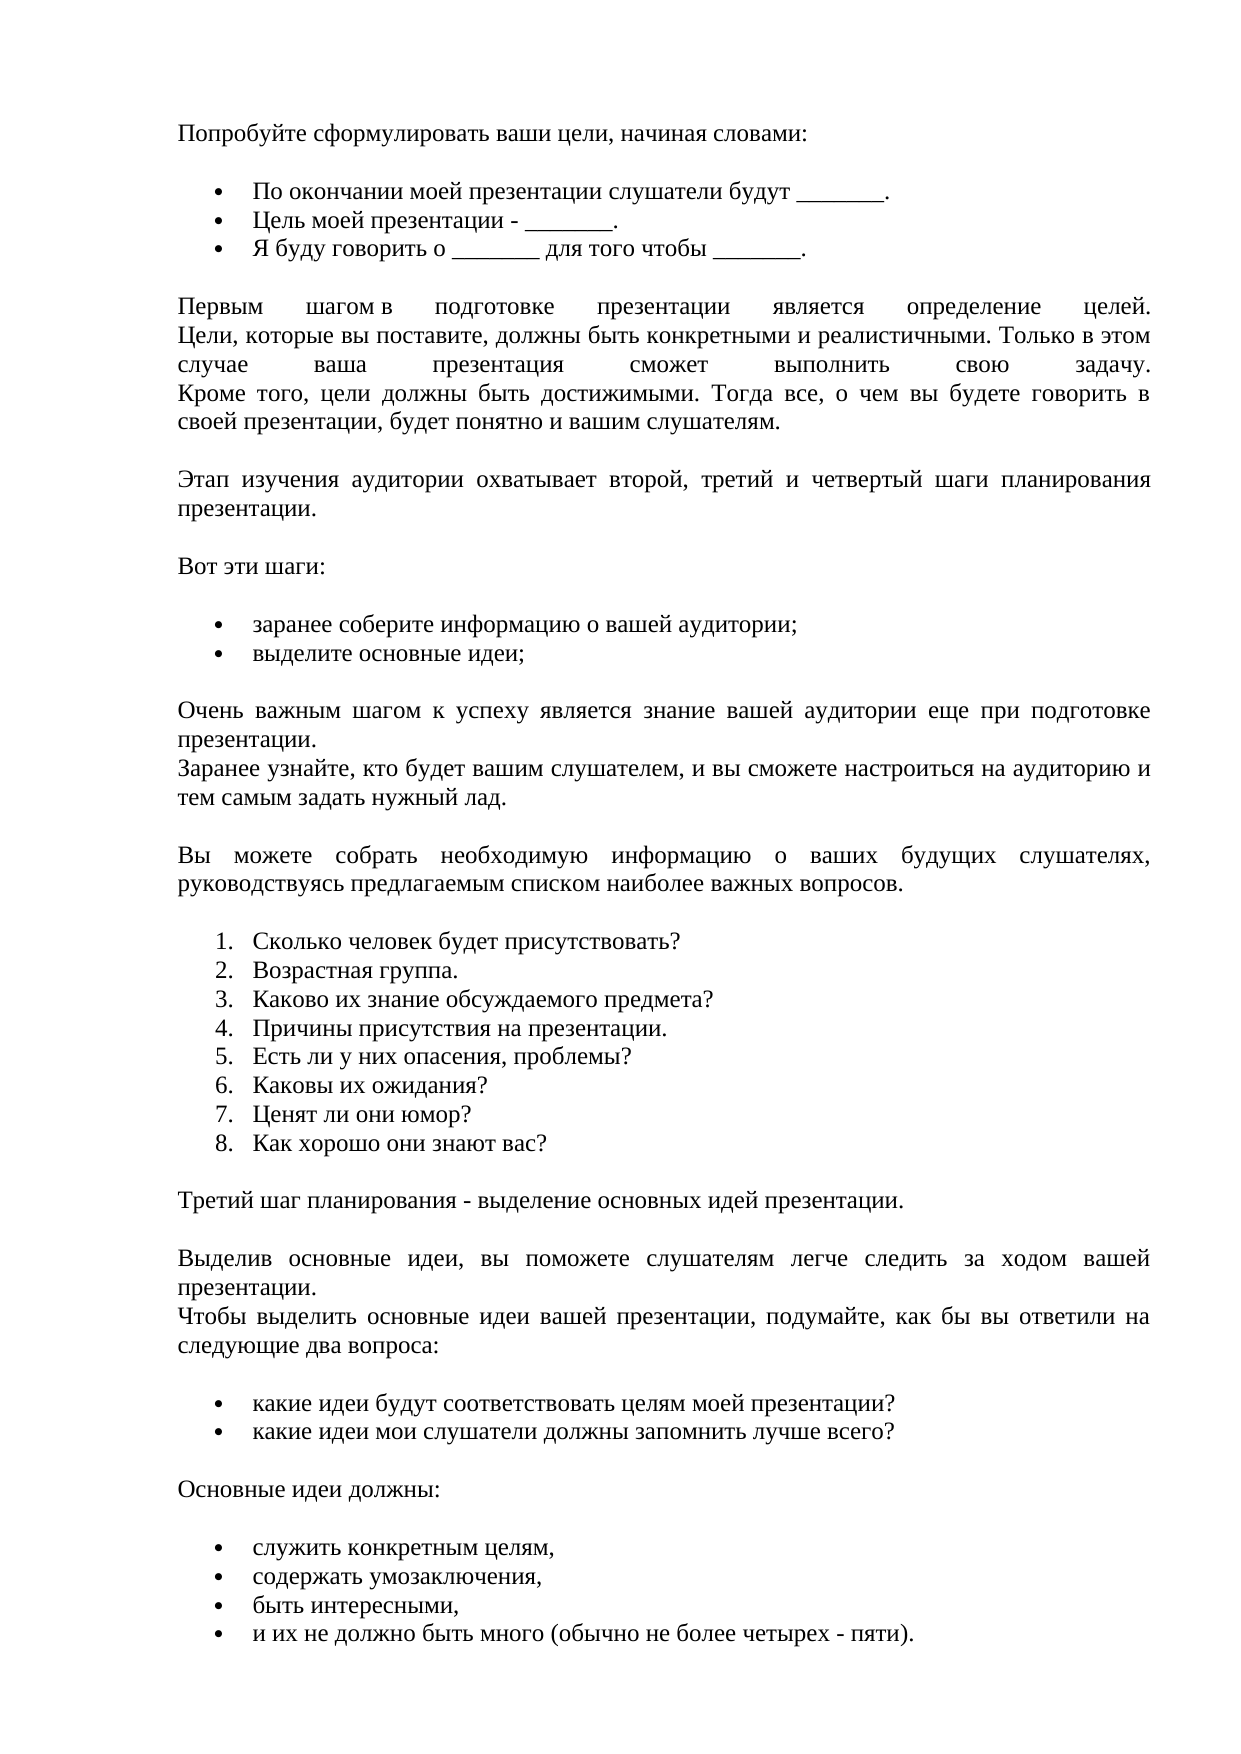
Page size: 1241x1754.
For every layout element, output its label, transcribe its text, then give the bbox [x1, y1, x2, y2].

list Сколько человек будет присутствовать? [215, 926, 1152, 955]
text Очень важным шагом к успеху является знание вашей аудитории еще при подготовке презентации. Заранее узнайте, кто будет вашим слушателем, и вы сможете настроиться на аудиторию и тем самым задать нужный лад. [177, 696, 1152, 811]
list и их не должно быть много (обычно не более четырех - пяти). [215, 1618, 1152, 1647]
text Третий шаг планирования - выделение основных идей презентации. [177, 1186, 1152, 1214]
list заранее соберите информацию о вашей аудитории; [215, 609, 1152, 638]
list Я буду говорить о _______ для того чтобы _______. [215, 233, 1152, 262]
list Есть ли у них опасения, проблемы? [215, 1041, 1152, 1070]
list какие идеи будут соответствовать целям моей презентации? [215, 1388, 1152, 1416]
list выделите основные идеи; [215, 638, 1152, 666]
text Этап изучения аудитории охватывает второй, третий и четвертый шаги планирования презентации. [177, 464, 1152, 522]
list Каково их знание обсуждаемого предмета? [215, 984, 1152, 1013]
list содержать умозаключения, [215, 1561, 1152, 1590]
list Возрастная группа. [215, 955, 1152, 984]
list Как хорошо они знают вас? [215, 1128, 1152, 1156]
list По окончании моей презентации слушатели будут _______. [215, 176, 1152, 205]
text Вы можете собрать необходимую информацию о ваших будущих слушателях, руководствуясь предлагаемым списком наиболее важных вопросов. [177, 840, 1152, 897]
list быть интересными, [215, 1590, 1152, 1618]
text Основные идеи должны: [177, 1474, 1152, 1503]
list какие идеи мои слушатели должны запомнить лучше всего? [215, 1416, 1152, 1445]
list Цель моей презентации - _______. [215, 205, 1152, 233]
list Каковы их ожидания? [215, 1070, 1152, 1099]
text Попробуйте сформулировать ваши цели, начиная словами: [177, 118, 1152, 147]
list служить конкретным целям, [215, 1532, 1152, 1561]
text Первым шагом в подготовке презентации является определение целей. Цели, которые вы поставите, должны быть конкретными и реалистичными. Только в этом случае ваша презентация сможет выполнить свою задачу. Кроме того, цели должны быть достижимыми. Тогда все, о чем вы будете говорить в своей презентации, будет понятно и вашим слушателям. [177, 291, 1152, 435]
text Выделив основные идеи, вы поможете слушателям легче следить за ходом вашей презентации. Чтобы выделить основные идеи вашей презентации, подумайте, как бы вы ответили на следующие два вопроса: [177, 1243, 1152, 1358]
list Причины присутствия на презентации. [215, 1013, 1152, 1041]
text Вот эти шаги: [177, 551, 1152, 580]
list Ценят ли они юмор? [215, 1099, 1152, 1128]
